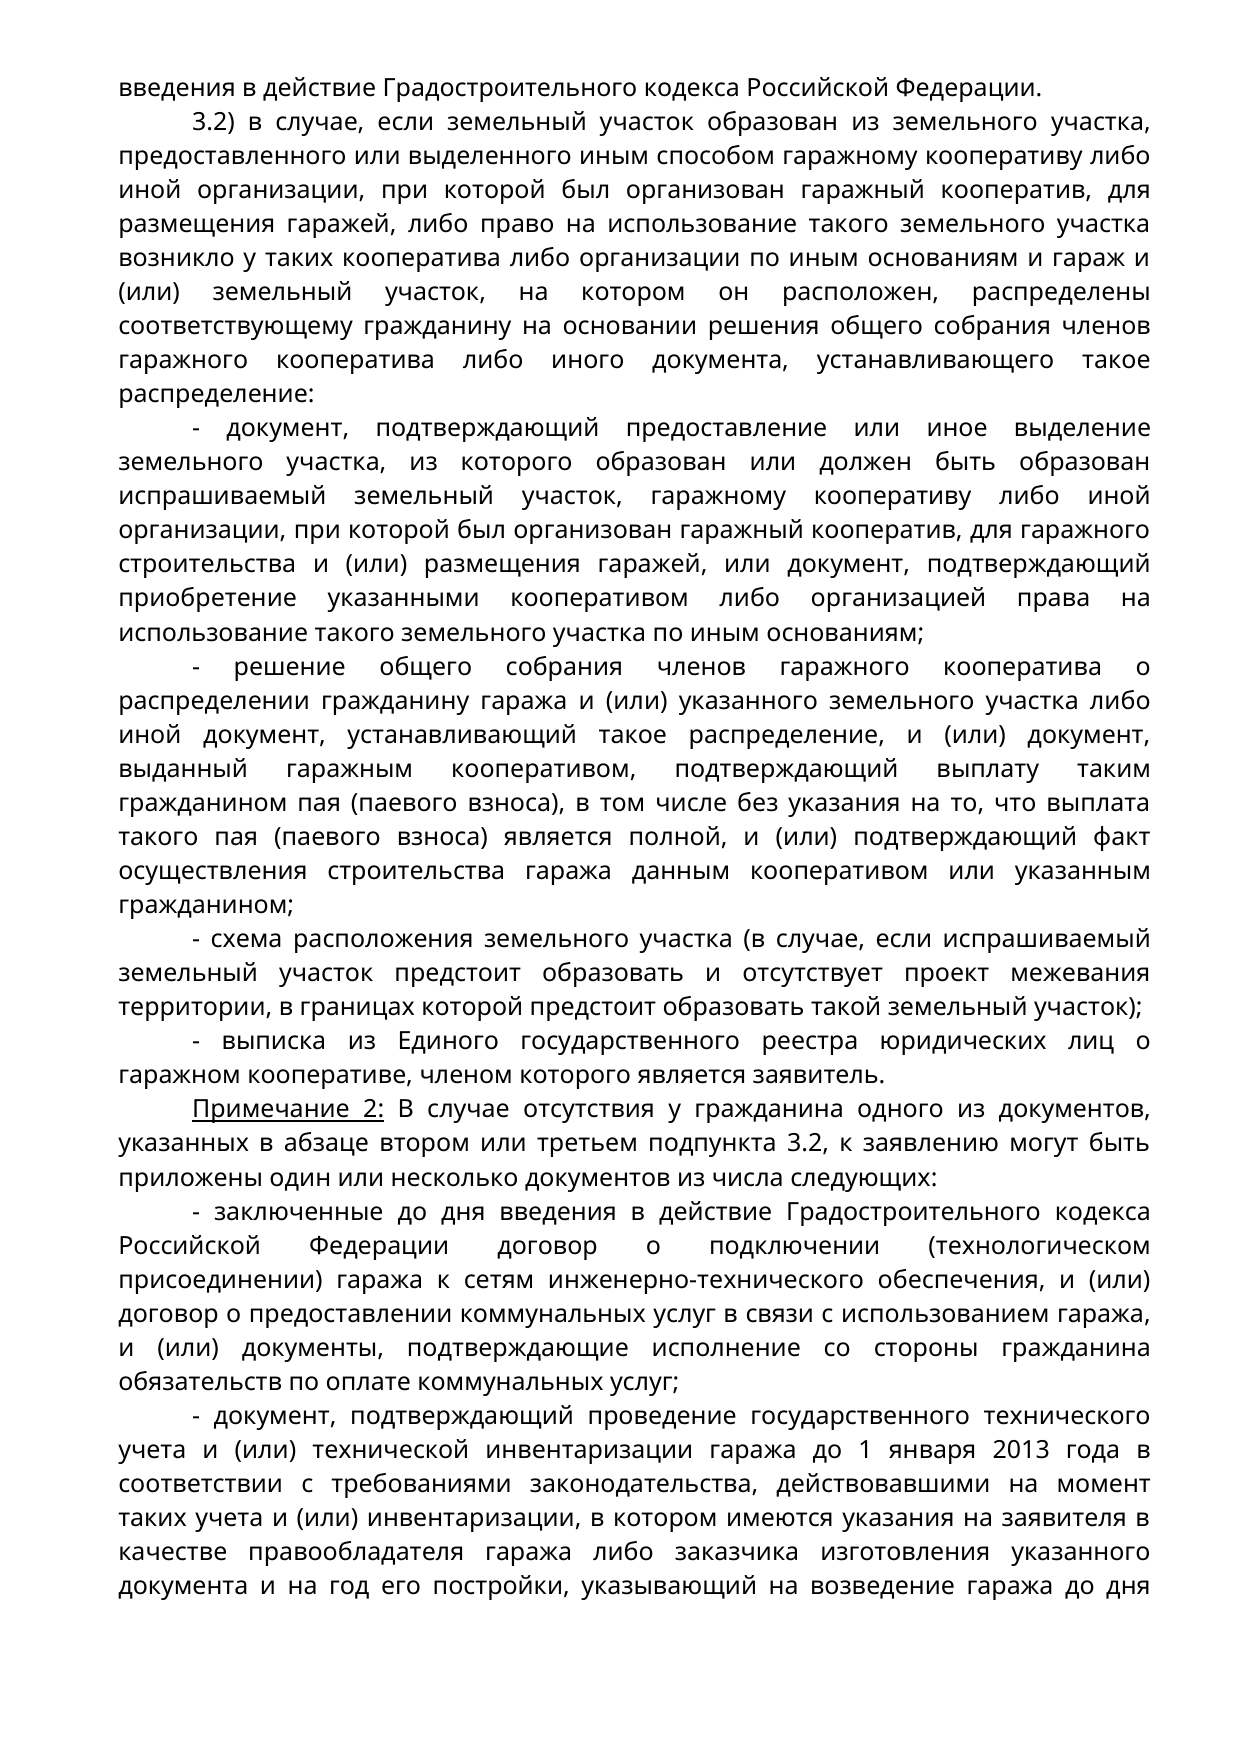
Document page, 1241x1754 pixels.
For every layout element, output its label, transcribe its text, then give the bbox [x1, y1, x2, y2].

text Примечание 2: В случае отсутствия у гражданина одного из документов, указанных в абзаце втором или третьем подпункта 3.2, к заявлению могут быть приложены один или несколько документов из числа следующих: [118, 1091, 1152, 1193]
text - схема расположения земельного участка (в случае, если испрашиваемый земельный участок предстоит образовать и отсутствует проект межевания территории, в границах которой предстоит образовать такой земельный участок); [118, 921, 1152, 1023]
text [118, 1398, 1152, 1602]
text - решение общего собрания членов гаражного кооператива о распределении гражданину гаража и (или) указанного земельного участка либо иной документ, устанавливающий такое распределение, и (или) документ, выданный гаражным кооперативом, подтверждающий выплату таким гражданином пая (паевого взноса), в том числе без указания на то, что выплата такого пая (паевого взноса) является полной, и (или) подтверждающий факт осуществления строительства гаража данным кооперативом или указанным гражданином; [118, 648, 1152, 921]
text - выписка из Единого государственного реестра юридических лиц о гаражном кооперативе, членом которого является заявитель. [118, 1023, 1152, 1091]
text - заключенные до дня введения в действие Градостроительного кодекса Российской Федерации договор о подключении (технологическом присоединении) гаража к сетям инженерно-технического обеспечения, и (или) договор о предоставлении коммунальных услуг в связи с использованием гаража, и (или) документы, подтверждающие исполнение со стороны гражданина обязательств по оплате коммунальных услуг; [118, 1193, 1152, 1398]
text - документ, подтверждающий предоставление или иное выделение земельного участка, из которого образован или должен быть образован испрашиваемый земельный участок, гаражному кооперативу либо иной организации, при которой был организован гаражный кооператив, для гаражного строительства и (или) размещения гаражей, или документ, подтверждающий приобретение указанными кооперативом либо организацией права на использование такого земельного участка по иным основаниям; [118, 410, 1152, 648]
text 3.2) в случае, если земельный участок образован из земельного участка, предоставленного или выделенного иным способом гаражному кооперативу либо иной организации, при которой был организован гаражный кооператив, для размещения гаражей, либо право на использование такого земельного участка возникло у таких кооператива либо организации по иным основаниям и гараж и (или) земельный участок, на котором он расположен, распределены соответствующему гражданину на основании решения общего собрания членов гаражного кооператива либо иного документа, устанавливающего такое распределение: [118, 103, 1152, 410]
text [118, 69, 1152, 103]
